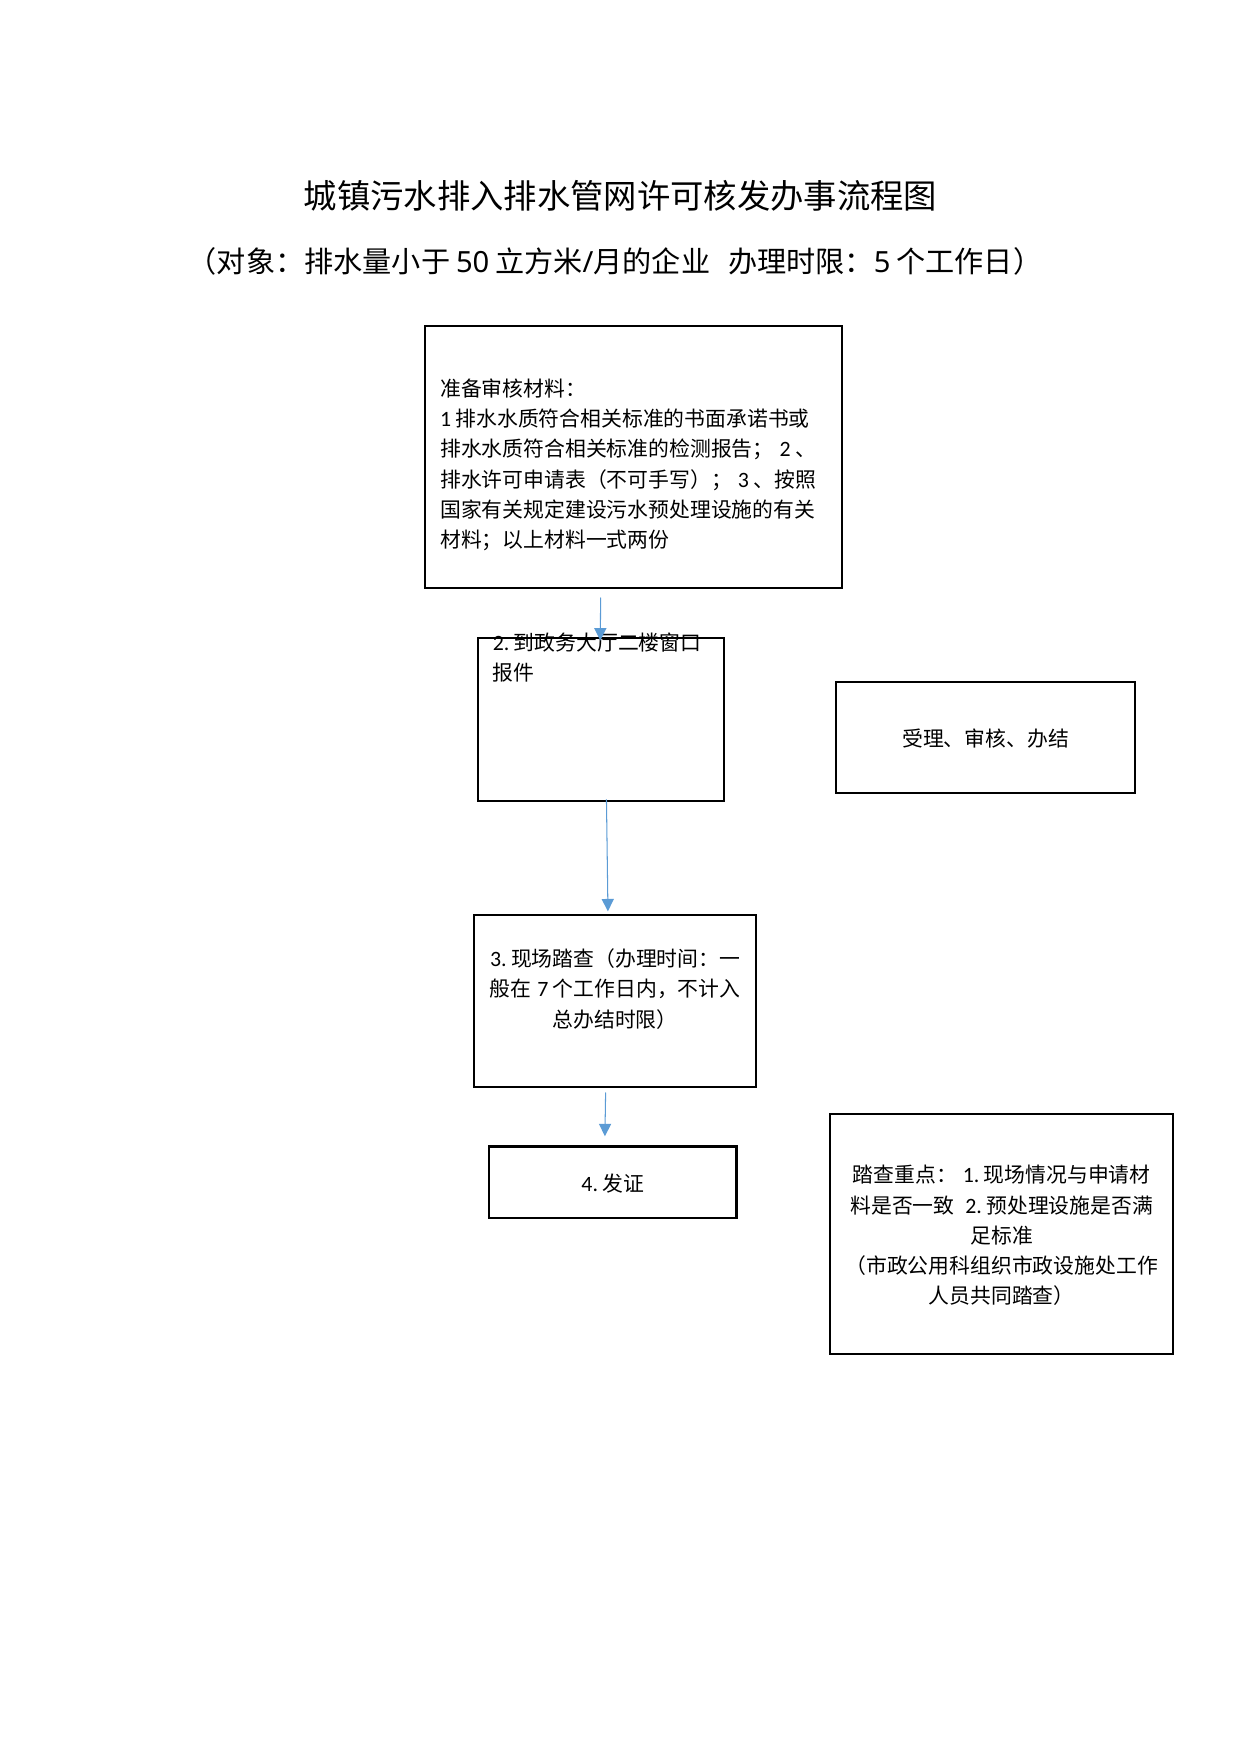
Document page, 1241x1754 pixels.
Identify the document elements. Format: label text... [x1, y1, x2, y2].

text 城镇污水排入排水管网许可核发办事流程图 [187, 162, 1053, 227]
text （对象：排水量小于50立方米/月的企业 办理时限：5个工作日） [187, 227, 1053, 1592]
